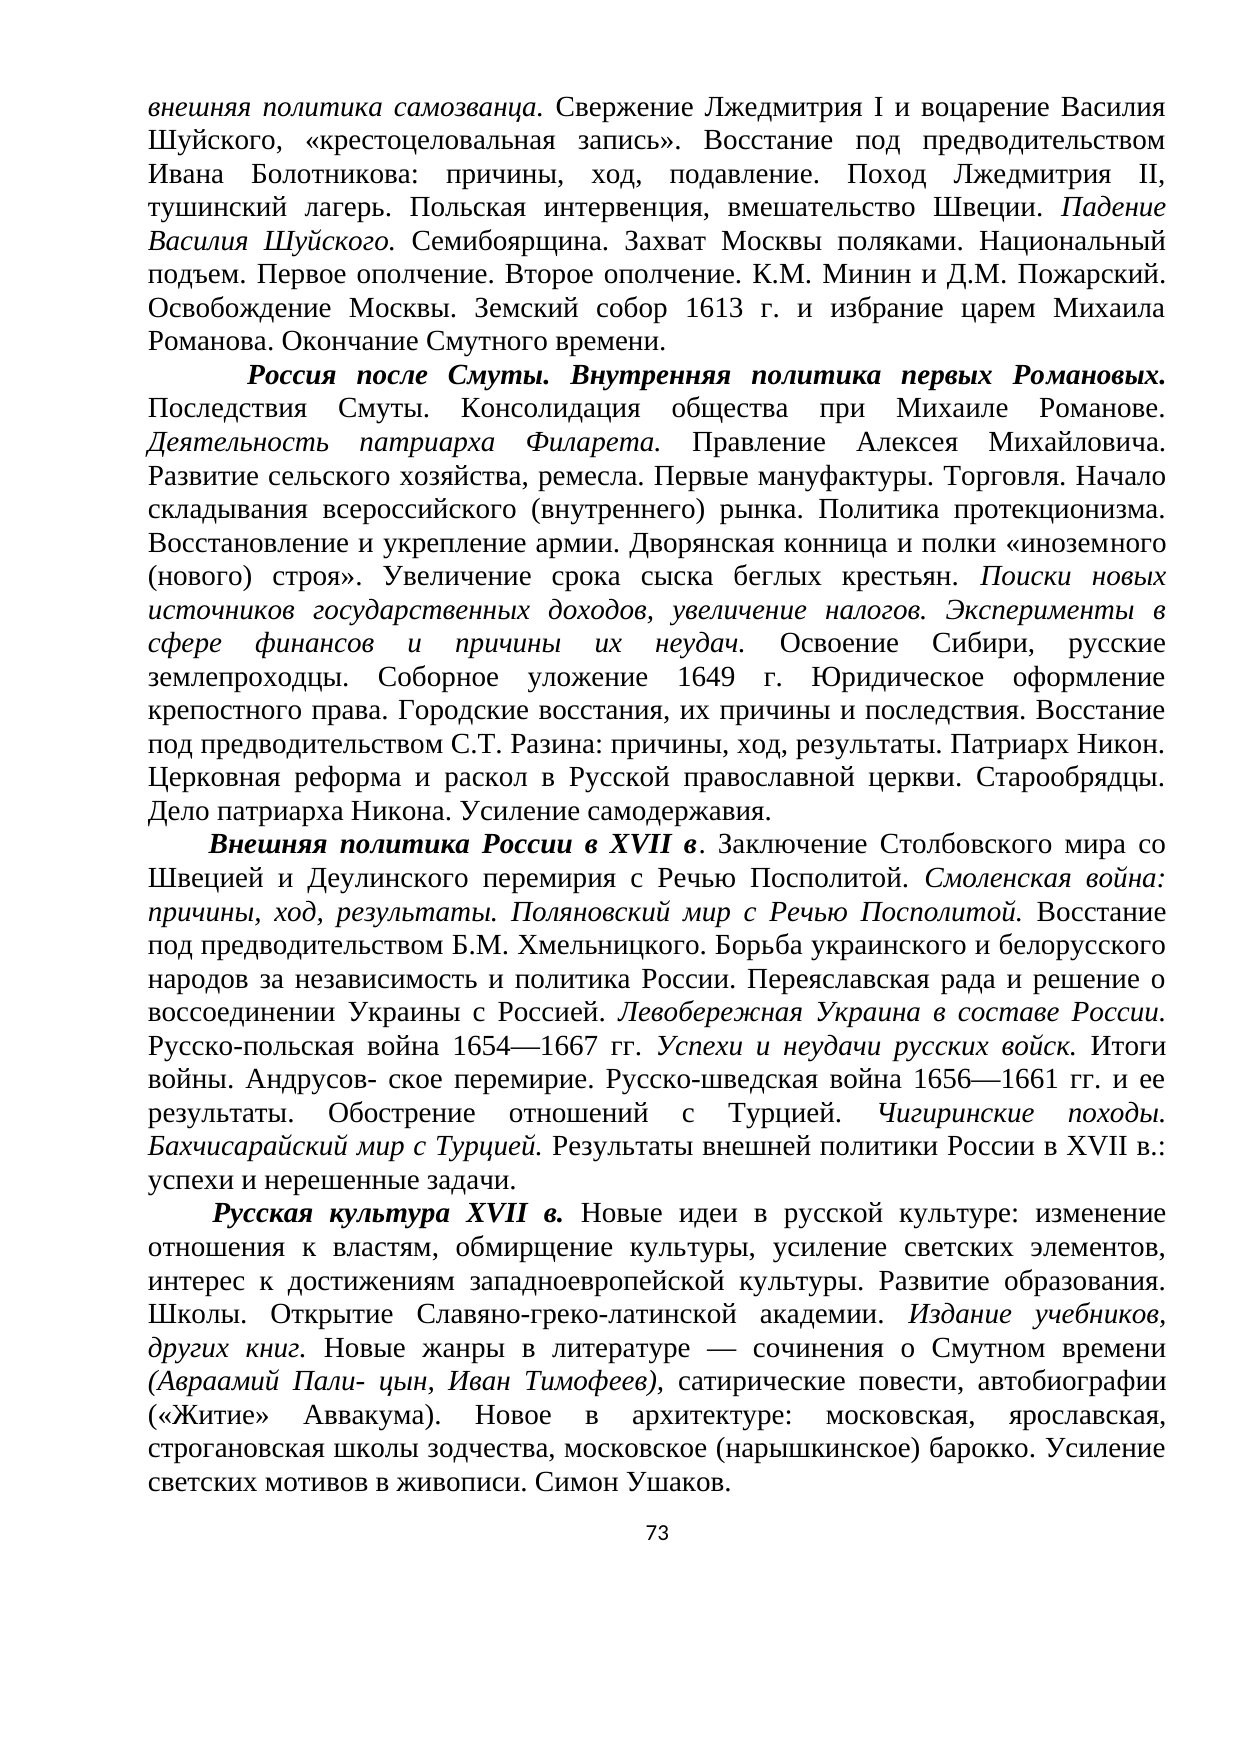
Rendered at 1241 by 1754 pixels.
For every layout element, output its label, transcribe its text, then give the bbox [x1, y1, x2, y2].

text Русская культура XVII в. Новые идеи в русской культуре: изменение отношения к властям, обмирщение культуры, усиление светских элементов, интерес к достижениям западноевропейской культуры. Развитие образования. Школы. Открытие Славяно-греко-латинской академии. Издание учебников, других книг. Новые жанры в литературе — сочинения о Смутном времени (Авраамий Пали- цын, Иван Тимофеев), сатирические повести, автобиографии («Житие» Аввакума). Новое в архитектуре: московская, ярославская, строгановская школы зодчества, московское (нарышкинское) барокко. Усиление светских мотивов в живописи. Симон Ушаков. [148, 1196, 1166, 1497]
text Внешняя политика России в XVII в. Заключение Столбовского мира со Швецией и Деулинского перемирия с Речью Посполитой. Смоленская война: причины, ход, результаты. Поляновский мир с Речью Посполитой. Восстание под предводительством Б.М. Хмельницкого. Борьба украинского и белорусского народов за независимость и политика России. Переяславская рада и решение о воссоединении Украины с Россией. Левобережная Украина в составе России. Русско-польская война 1654—1667 гг. Успехи и неудачи русских войск. Итоги войны. Андрусов- ское перемирие. Русско-шведская война 1656—1661 гг. и ее результаты. Обострение отношений с Турцией. Чигиринские походы. Бахчисарайский мир с Турцией. Результаты внешней политики России в XVII в.: успехи и нерешенные задачи. [148, 827, 1166, 1196]
text Россия после Смуты. Внутренняя политика первых Романовых. Последствия Смуты. Консолидация общества при Михаиле Романове. Деятельность патриарха Филарета. Правление Алексея Михайловича. Развитие сельского хозяйства, ремесла. Первые мануфактуры. Торговля. Начало складывания всероссийского (внутреннего) рынка. Политика протекционизма. Восстановление и укрепление армии. Дворянская конница и полки «иноземного (нового) строя». Увеличение срока сыска беглых крестьян. Поиски новых источников государственных доходов, увеличение налогов. Эксперименты в сфере финансов и причины их неудач. Освоение Сибири, русские землепроходцы. Соборное уложение 1649 г. Юридическое оформление крепостного права. Городские восстания, их причины и последствия. Восстание под предводительством С.Т. Разина: причины, ход, результаты. Патриарх Никон. Церковная реформа и раскол в Русской православной церкви. Старообрядцы. Дело патриарха Никона. Усиление самодержавия. [148, 357, 1166, 827]
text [148, 89, 1166, 357]
